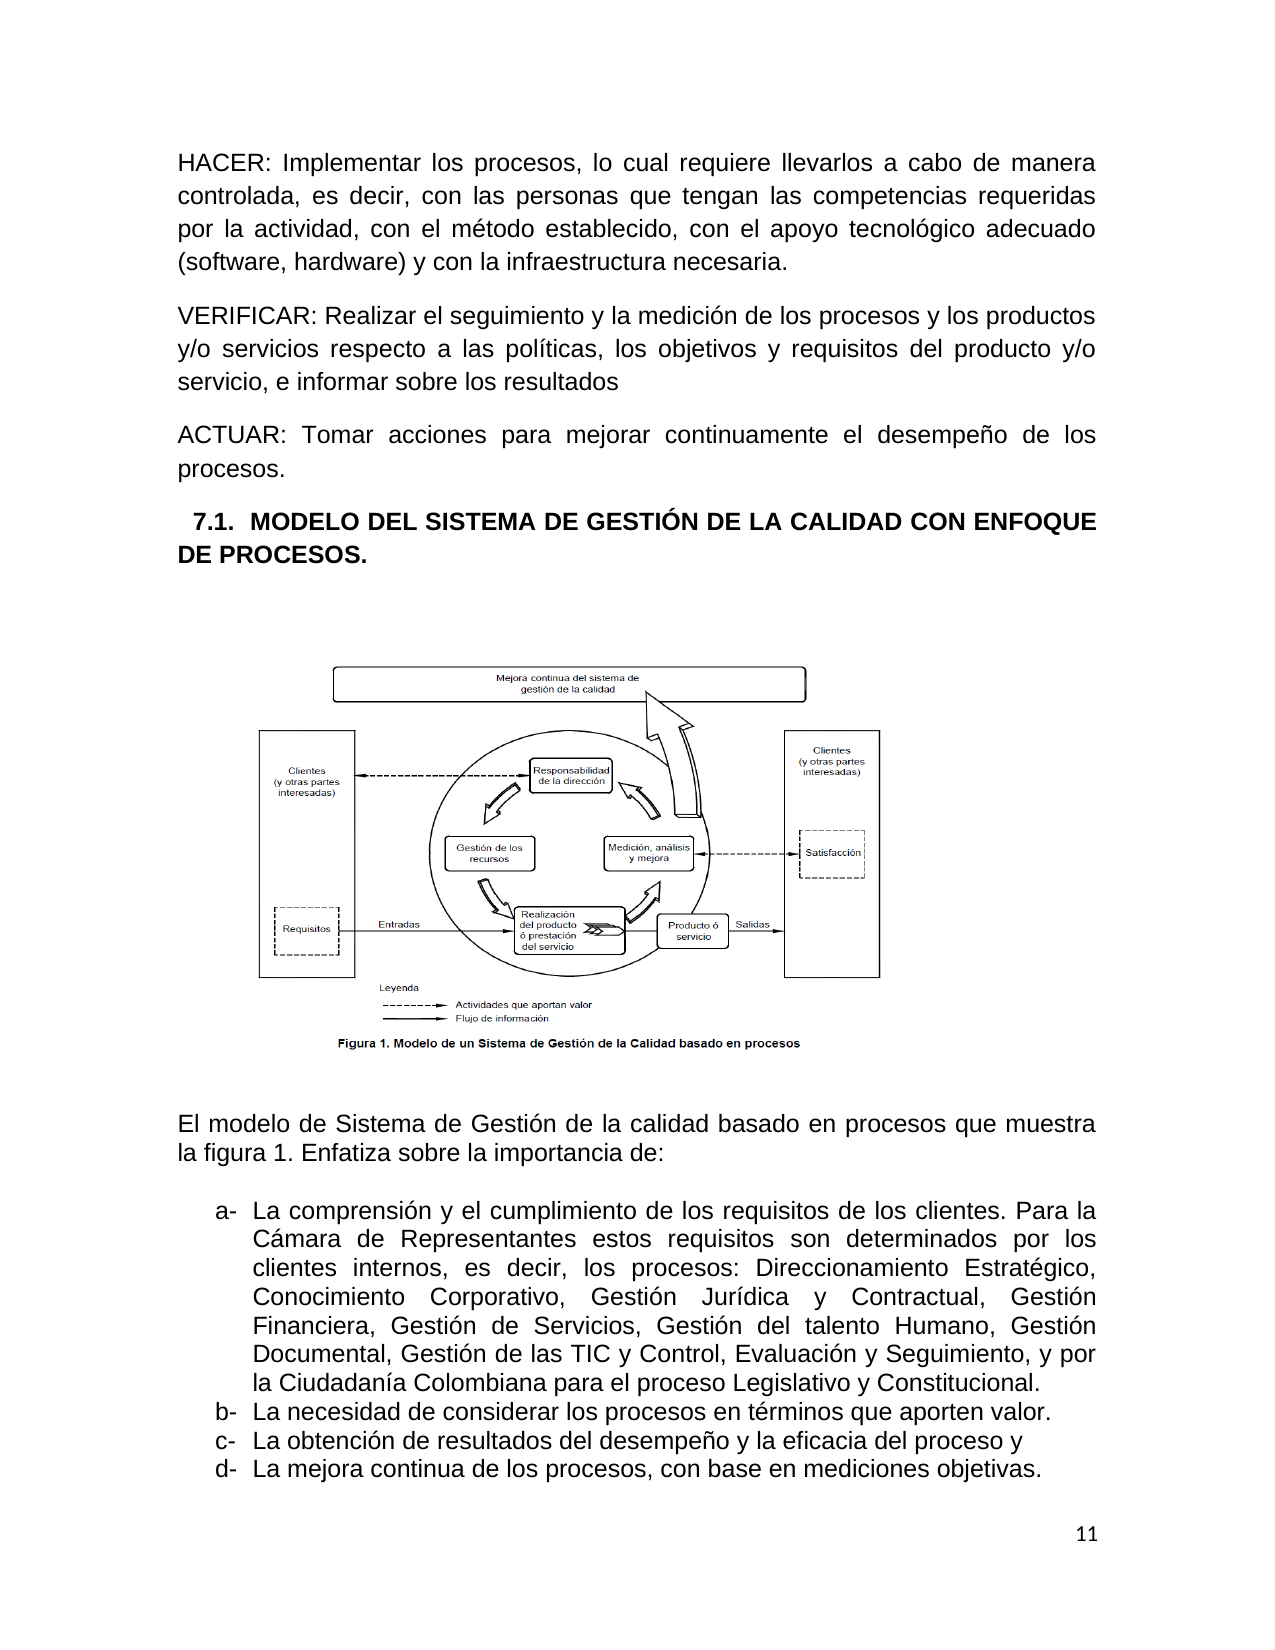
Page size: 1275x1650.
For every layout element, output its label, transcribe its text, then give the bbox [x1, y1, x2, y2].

text 7.1. MODELO DEL SISTEMA DE GESTIÓN DE LA CALIDAD CON ENFOQUE DE PROCESOS. [177, 507, 1098, 569]
text El modelo de Sistema de Gestión de la calidad basado en procesos que muestra la figura 1. Enfatiza sobre la importancia de: [177, 1109, 1098, 1167]
list La obtención de resultados del desempeño y la eficacia del proceso y [215, 1426, 1098, 1454]
text ACTUAR: Tomar acciones para mejorar continuamente el desempeño de los procesos. [177, 421, 1098, 482]
list La comprensión y el cumplimiento de los requisitos de los clientes. Para la Cámara de Representantes estos requisitos son determinados por los clientes internos, es decir, los procesos: Direccionamiento Estratégico, Conocimiento Corporativo, Gestión Jurídica y Contractual, Gestión Financiera, Gestión de Servicios, Gestión del talento Humano, Gestión Documental, Gestión de las TIC y Control, Evaluación y Seguimiento, y por la Ciudadanía Colombiana para el proceso Legislativo y Constitucional. [215, 1196, 1098, 1397]
list La necesidad de considerar los procesos en términos que aporten valor. [215, 1397, 1098, 1426]
list La mejora continua de los procesos, con base en mediciones objetivas. [215, 1454, 1098, 1483]
text VERIFICAR: Realizar el seguimiento y la medición de los procesos y los productos y/o servicios respecto a las políticas, los objetivos y requisitos del producto y/o servicio, e informar sobre los resultados [177, 301, 1098, 395]
text HACER: Implementar los procesos, lo cual requiere llevarlos a cabo de manera controlada, es decir, con las personas que tengan las competencias requeridas por la actividad, con el método establecido, con el apoyo tecnológico adecuado (software, hardware) y con la infraestructura necesaria. [177, 148, 1098, 276]
